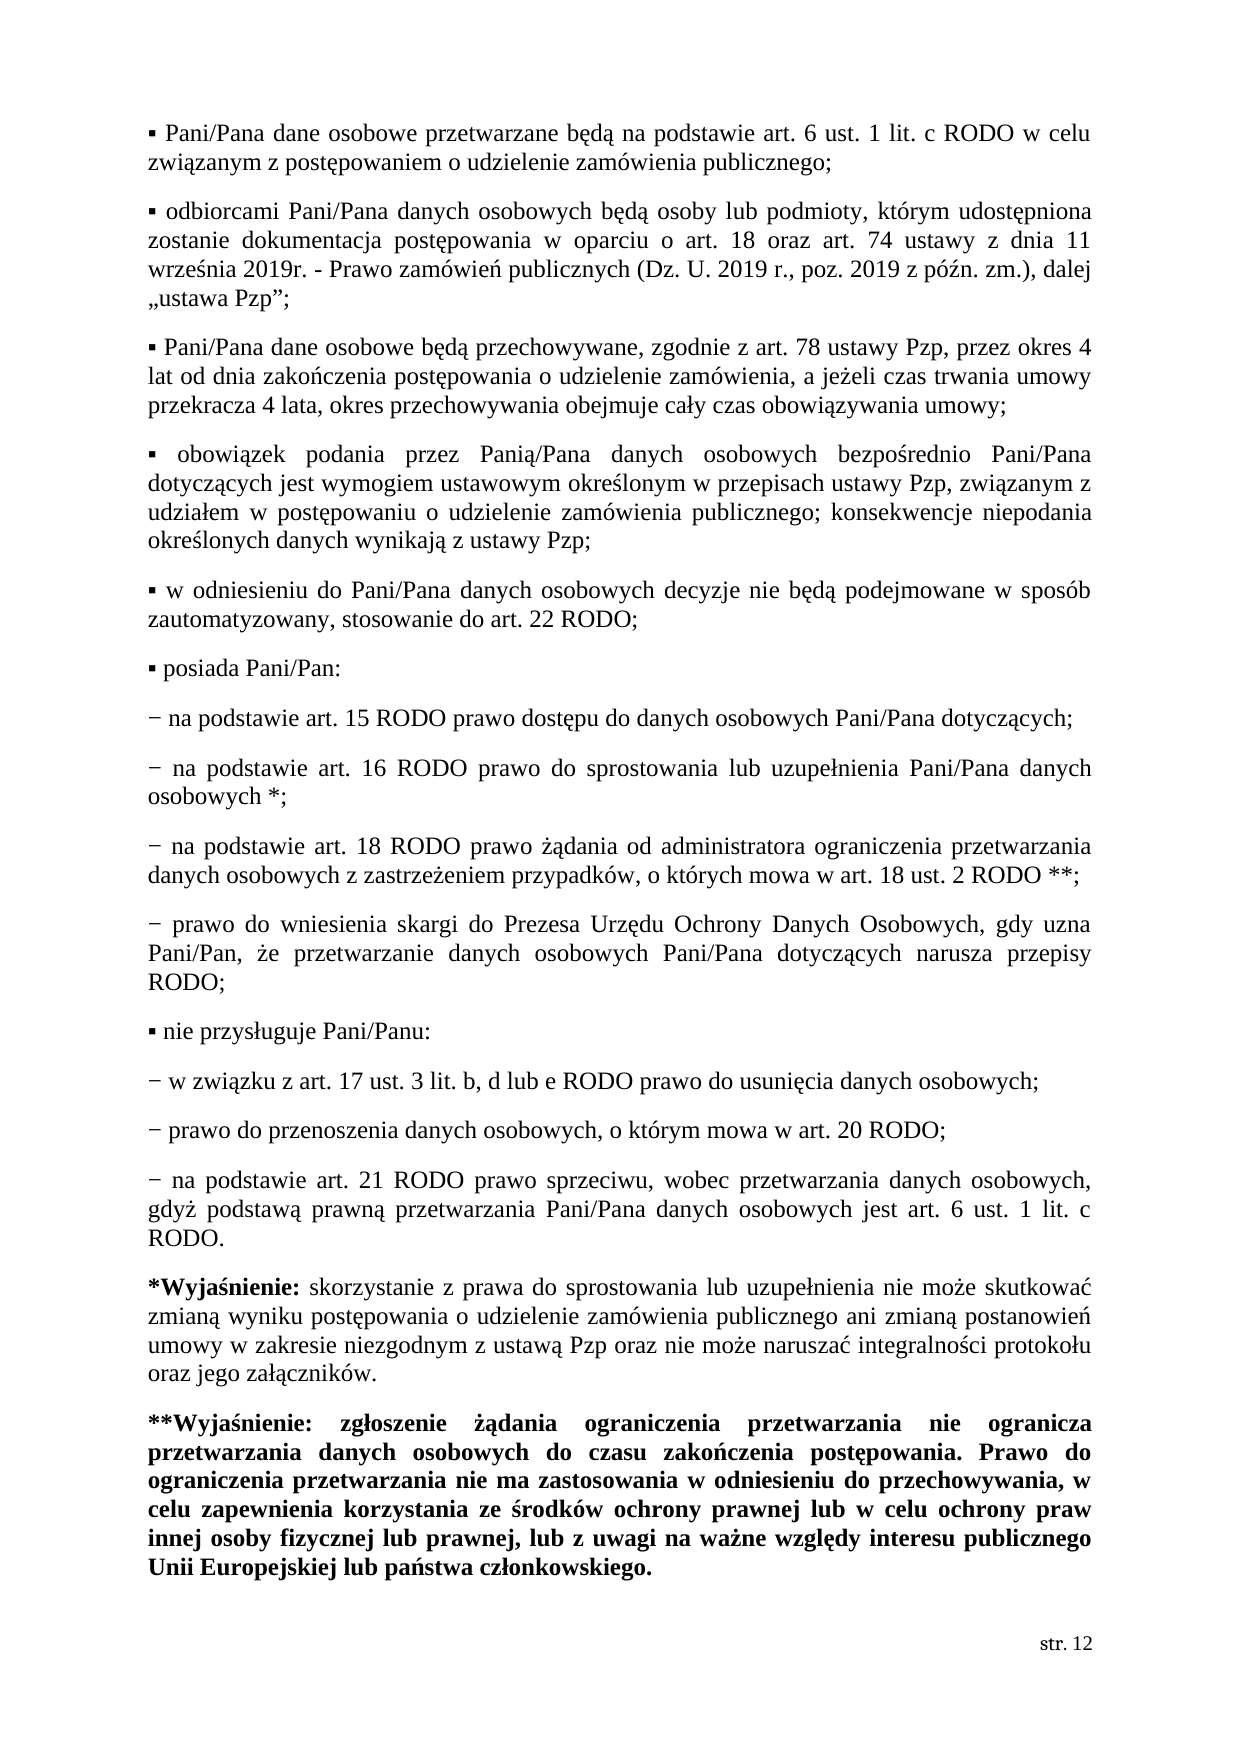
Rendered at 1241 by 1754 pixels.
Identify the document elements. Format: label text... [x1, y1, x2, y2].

text **Wyjaśnienie: zgłoszenie żądania ograniczenia przetwarzania nie ogranicza przetwarzania danych osobowych do czasu zakończenia postępowania. Prawo do ograniczenia przetwarzania nie ma zastosowania w odniesieniu do przechowywania, w celu zapewnienia korzystania ze środków ochrony prawnej lub w celu ochrony praw innej osoby fizycznej lub prawnej, lub z uwagi na ważne względy interesu publicznego Unii Europejskiej lub państwa członkowskiego. [148, 1408, 1092, 1581]
text ▪ obowiązek podania przez Panią/Pana danych osobowych bezpośrednio Pani/Pana dotyczących jest wymogiem ustawowym określonym w przepisach ustawy Pzp, związanym z udziałem w postępowaniu o udzielenie zamówienia publicznego; konsekwencje niepodania określonych danych wynikają z ustawy Pzp; [148, 439, 1092, 554]
text − prawo do wniesienia skargi do Prezesa Urzędu Ochrony Danych Osobowych, gdy uzna Pani/Pan, że przetwarzanie danych osobowych Pani/Pana dotyczących narusza przepisy RODO; [148, 909, 1092, 996]
text − prawo do przenoszenia danych osobowych, o którym mowa w art. 20 RODO; [148, 1116, 1092, 1144]
text ▪ odbiorcami Pani/Pana danych osobowych będą osoby lub podmioty, którym udostępniona zostanie dokumentacja postępowania w oparciu o art. 18 oraz art. 74 ustawy z dnia 11 września 2019r. - Prawo zamówień publicznych (Dz. U. 2019 r., poz. 2019 z późn. zm.), dalej „ustawa Pzp”; [148, 196, 1092, 311]
text − w związku z art. 17 ust. 3 lit. b, d lub e RODO prawo do usunięcia danych osobowych; [148, 1066, 1092, 1095]
text − na podstawie art. 16 RODO prawo do sprostowania lub uzupełnienia Pani/Pana danych osobowych *; [148, 753, 1092, 810]
text ▪ Pani/Pana dane osobowe będą przechowywane, zgodnie z art. 78 ustawy Pzp, przez okres 4 lat od dnia zakończenia postępowania o udzielenie zamówienia, a jeżeli czas trwania umowy przekracza 4 lata, okres przechowywania obejmuje cały czas obowiązywania umowy; [148, 332, 1092, 418]
text *Wyjaśnienie: skorzystanie z prawa do sprostowania lub uzupełnienia nie może skutkować zmianą wyniku postępowania o udzielenie zamówienia publicznego ani zmianą postanowień umowy w zakresie niezgodnym z ustawą Pzp oraz nie może naruszać integralności protokołu oraz jego załączników. [148, 1272, 1092, 1387]
text ▪ Pani/Pana dane osobowe przetwarzane będą na podstawie art. 6 ust. 1 lit. c RODO w celu związanym z postępowaniem o udzielenie zamówienia publicznego; [148, 118, 1092, 176]
text ▪ w odniesieniu do Pani/Pana danych osobowych decyzje nie będą podejmowane w sposób zautomatyzowany, stosowanie do art. 22 RODO; [148, 575, 1092, 633]
text − na podstawie art. 15 RODO prawo dostępu do danych osobowych Pani/Pana dotyczących; [148, 703, 1092, 732]
text ▪ posiada Pani/Pan: [148, 653, 1092, 682]
text − na podstawie art. 21 RODO prawo sprzeciwu, wobec przetwarzania danych osobowych, gdyż podstawą prawną przetwarzania Pani/Pana danych osobowych jest art. 6 ust. 1 lit. c RODO. [148, 1165, 1092, 1251]
text ▪ nie przysługuje Pani/Panu: [148, 1016, 1092, 1045]
text − na podstawie art. 18 RODO prawo żądania od administratora ograniczenia przetwarzania danych osobowych z zastrzeżeniem przypadków, o których mowa w art. 18 ust. 2 RODO **; [148, 831, 1092, 888]
